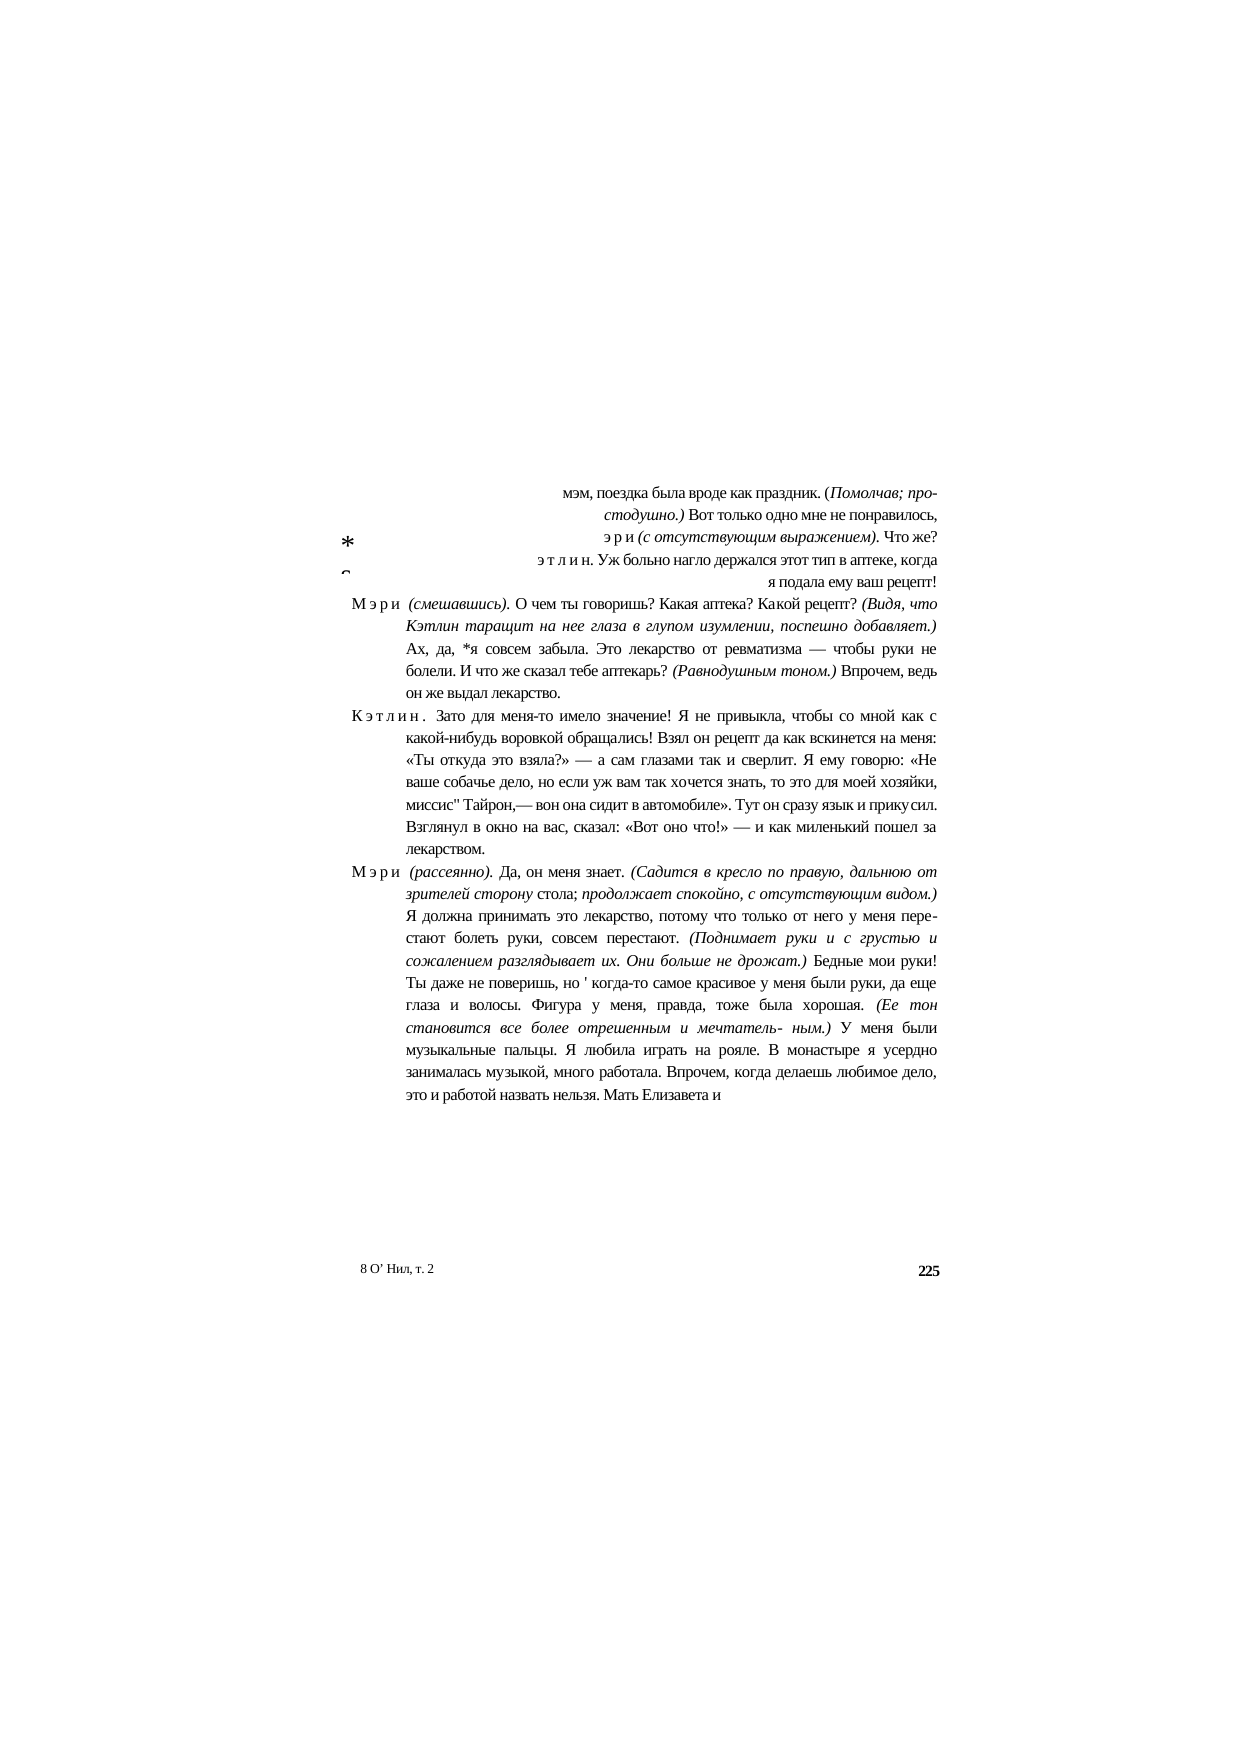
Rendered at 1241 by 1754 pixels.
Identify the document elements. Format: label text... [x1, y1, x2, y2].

text мэм, поездка была вроде как праздник. (Помолчав; про- стодушно.) Вот только одно мне не понравилось, э р и (с отсутствующим выражением). Что же? э т л и н. Уж больно нагло держался этот тип в аптеке, когда я подала ему ваш рецепт! [351, 480, 938, 592]
text Мэри (рассеянно). Да, он меня знает. (Садится в кресло по правую, дальнюю от зрителей сторону стола; продолжает спокойно, с отсутствующим видом.) Я должна принимать это лекарство, потому что только от него у меня перестают болеть руки, совсем перестают. (Поднимает руки и с грустью и сожалением разглядывает их. Они больше не дрожат.) Бедные мои руки! Ты даже не поверишь, но ' когда-то самое красивое у меня были руки, да еще глаза и волосы. Фигура у меня, правда, тоже была хорошая. (Ее тон становится все более отрешенным и мечтатель- ным.) У меня были музыкальные пальцы. Я любила играть на рояле. В монастыре я усердно занималась музыкой, много работала. Впрочем, когда делаешь любимое дело, это и работой назвать нельзя. Мать Елизавета и [351, 859, 938, 1104]
text Мэри (смешавшись). О чем ты говоришь? Какая аптека? Какой рецепт? (Видя, что Кэтлин таращит на нее глаза в глупом изумлении, поспешно добавляет.) Ах, да, *я совсем забыла. Это лекарство от ревматизма — чтобы руки не болели. И что же сказал тебе аптекарь? (Равнодушным тоном.) Впрочем, ведь он же выдал лекарство. [351, 592, 938, 703]
text 8 О’ Нил, т. 2 [360, 1262, 434, 1276]
text 225 [918, 1264, 941, 1279]
text Кэтлин. Зато для меня-то имело значение! Я не привыкла, чтобы со мной как с какой-нибудь воровкой обращались! Взял он рецепт да как вскинется на меня: «Ты откуда это взяла?» — а сам глазами так и сверлит. Я ему говорю: «Не ваше собачье дело, но если уж вам так хочется знать, то это для моей хозяйки, миссис" Тайрон,— вон она сидит в автомобиле». Тут он сразу язык и прикусил. Взглянул в окно на вас, сказал: «Вот оно что!» — и как миленький пошел за лекарством. [351, 703, 938, 859]
